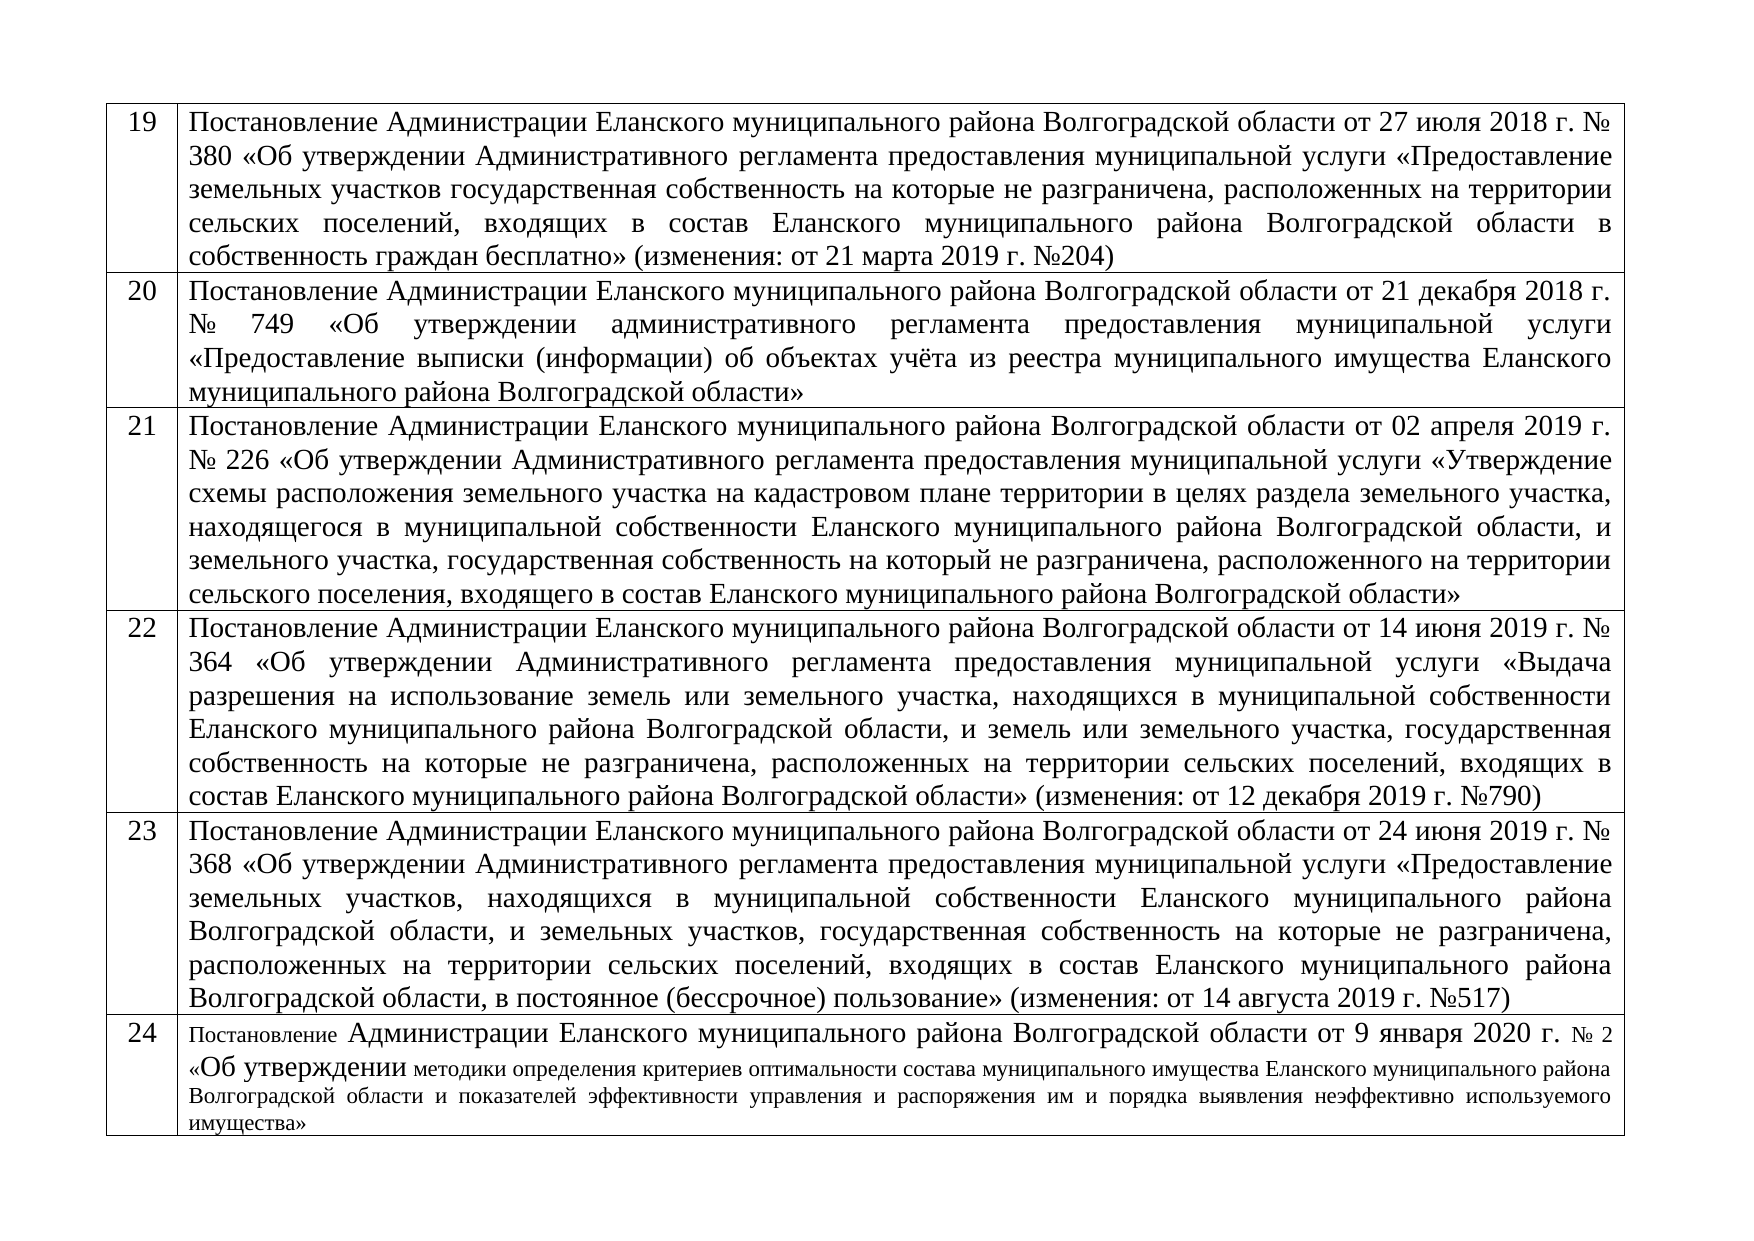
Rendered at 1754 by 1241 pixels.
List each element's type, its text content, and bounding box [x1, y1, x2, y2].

table_cell 21 [107, 408, 177, 609]
table_cell 19 [107, 104, 177, 272]
table_cell 20 [107, 273, 177, 407]
table_cell 22 [107, 611, 177, 812]
table_cell 24 [107, 1015, 177, 1135]
table_cell Постановление Администрации Еланского муниципального района Волгоградской области от 27 июля 2018 г. № 380 «Об утверждении Административного регламента предоставления муниципальной услуги «Предоставление земельных участков государственная собственность на которые не разграничена, расположенных на территории сельских поселений, входящих в состав Еланского муниципального района Волгоградской области в собственность граждан бесплатно» (изменения: от 21 марта 2019 г. №204) [178, 104, 1624, 272]
table_cell Постановление Администрации Еланского муниципального района Волгоградской области от 14 июня 2019 г. № 364 «Об утверждении Административного регламента предоставления муниципальной услуги «Выдача разрешения на использование земель или земельного участка, находящихся в муниципальной собственности Еланского муниципального района Волгоградской области, и земель или земельного участка, государственная собственность на которые не разграничена, расположенных на территории сельских поселений, входящих в состав Еланского муниципального района Волгоградской области» (изменения: от 12 декабря 2019 г. №790) [178, 611, 1624, 812]
table_cell Постановление Администрации Еланского муниципального района Волгоградской области от 24 июня 2019 г. № 368 «Об утверждении Административного регламента предоставления муниципальной услуги «Предоставление земельных участков, находящихся в муниципальной собственности Еланского муниципального района Волгоградской области, и земельных участков, государственная собственность на которые не разграничена, расположенных на территории сельских поселений, входящих в состав Еланского муниципального района Волгоградской области, в постоянное (бессрочное) пользование» (изменения: от 14 августа 2019 г. №517) [178, 813, 1624, 1014]
table_cell Постановление Администрации Еланского муниципального района Волгоградской области от 21 декабря 2018 г. № 749 «Об утверждении административного регламента предоставления муниципальной услуги «Предоставление выписки (информации) об объектах учёта из реестра муниципального имущества Еланского муниципального района Волгоградской области» [178, 273, 1624, 407]
table_cell Постановление Администрации Еланского муниципального района Волгоградской области от 9 января 2020 г. № 2 «Об утверждении методики определения критериев оптимальности состава муниципального имущества Еланского муниципального района Волгоградской области и показателей эффективности управления и распоряжения им и порядка выявления неэффективно используемого имущества» [178, 1015, 1624, 1135]
table_cell 23 [107, 813, 177, 1014]
table_cell Постановление Администрации Еланского муниципального района Волгоградской области от 02 апреля 2019 г. № 226 «Об утверждении Административного регламента предоставления муниципальной услуги «Утверждение схемы расположения земельного участка на кадастровом плане территории в целях раздела земельного участка, находящегося в муниципальной собственности Еланского муниципального района Волгоградской области, и земельного участка, государственная собственность на который не разграничена, расположенного на территории сельского поселения, входящего в состав Еланского муниципального района Волгоградской области» [178, 408, 1624, 609]
